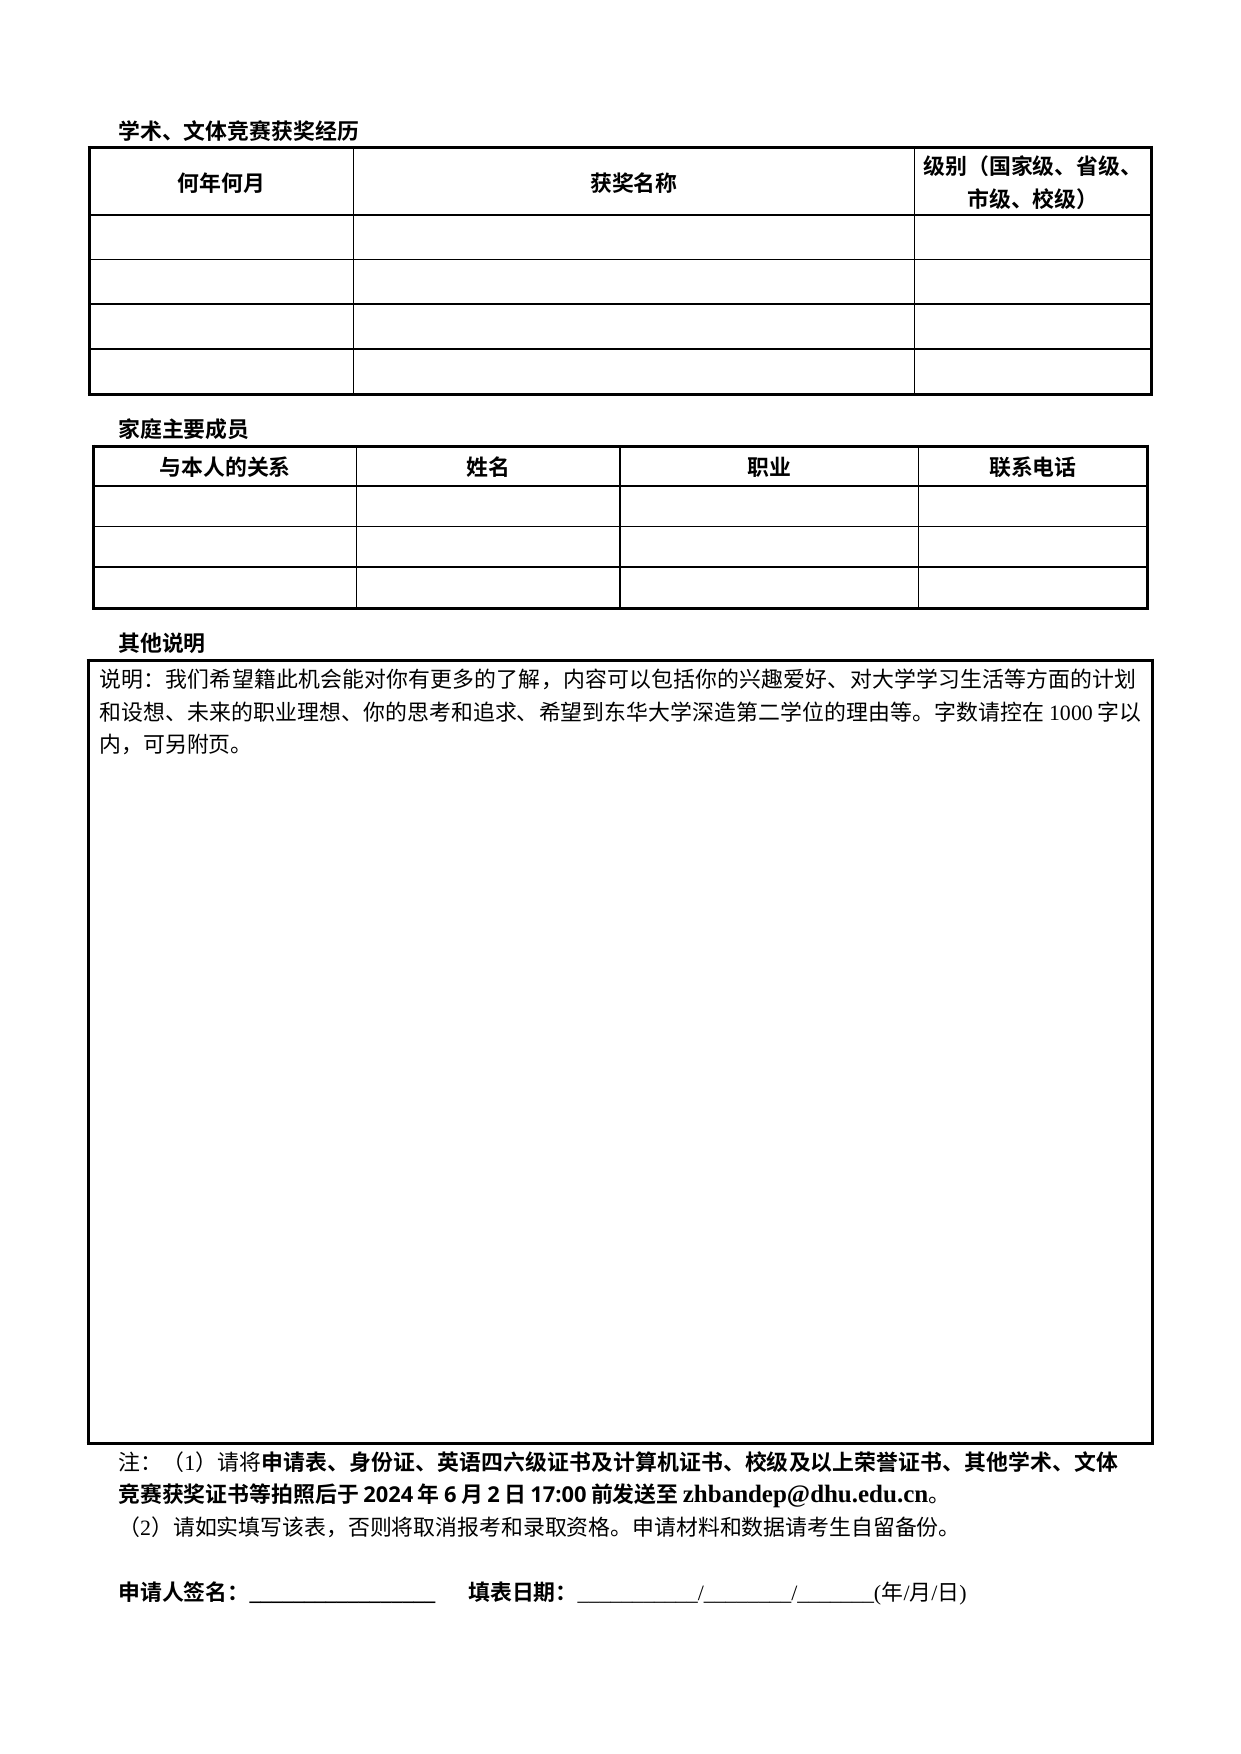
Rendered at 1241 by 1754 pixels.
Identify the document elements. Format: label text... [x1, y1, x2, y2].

table_cell [915, 260, 1150, 303]
table_cell [91, 260, 353, 303]
table_cell [354, 350, 914, 393]
table_cell [357, 487, 619, 526]
text 其他说明 [118, 626, 1122, 658]
table_cell [357, 527, 619, 566]
table_cell [354, 305, 914, 348]
table_cell [95, 568, 356, 607]
table_cell [91, 305, 353, 348]
table_cell [357, 568, 619, 607]
table_header 级别（国家级、省级、市级、校级） [915, 149, 1150, 214]
table_header 获奖名称 [354, 149, 914, 214]
table_cell [915, 305, 1150, 348]
table_header 说明：我们希望籍此机会能对你有更多的了解，内容可以包括你的兴趣爱好、对大学学习生活等方面的计划和设想、未来的职业理想、你的思考和追求、希望到东华大学深造第二学位的理由等。字数请控在1000字以内，可另附页。 [90, 662, 1151, 1442]
table_cell [95, 487, 356, 526]
table_cell [621, 568, 918, 607]
table_cell [621, 527, 918, 566]
text 学术、文体竞赛获奖经历 [118, 113, 1122, 146]
table_cell [95, 527, 356, 566]
text 注：（1）请将申请表、身份证、英语四六级证书及计算机证书、校级及以上荣誉证书、其他学术、文体竞赛获奖证书等拍照后于2024年6月2日17:00前发送至zhbandep@dhu.edu.cn。 [118, 1445, 1122, 1510]
text 申请人签名：_________________ 填表日期：___________/________/_______(年/月/日) [118, 1575, 1122, 1607]
table_cell [354, 260, 914, 303]
table_header 联系电话 [919, 448, 1146, 485]
table_header 何年何月 [91, 149, 353, 214]
table_cell [915, 350, 1150, 393]
table_cell [919, 568, 1146, 607]
table_cell [354, 216, 914, 258]
table_cell [919, 527, 1146, 566]
text （2）请如实填写该表，否则将取消报考和录取资格。申请材料和数据请考生自留备份。 [118, 1510, 1122, 1542]
table_cell [91, 216, 353, 258]
text 家庭主要成员 [118, 412, 1122, 444]
table_header 与本人的关系 [95, 448, 356, 485]
table_cell [621, 487, 918, 526]
table_cell [915, 216, 1150, 258]
table_cell [91, 350, 353, 393]
table_cell [919, 487, 1146, 526]
table_header 职业 [621, 448, 918, 485]
table_header 姓名 [357, 448, 619, 485]
